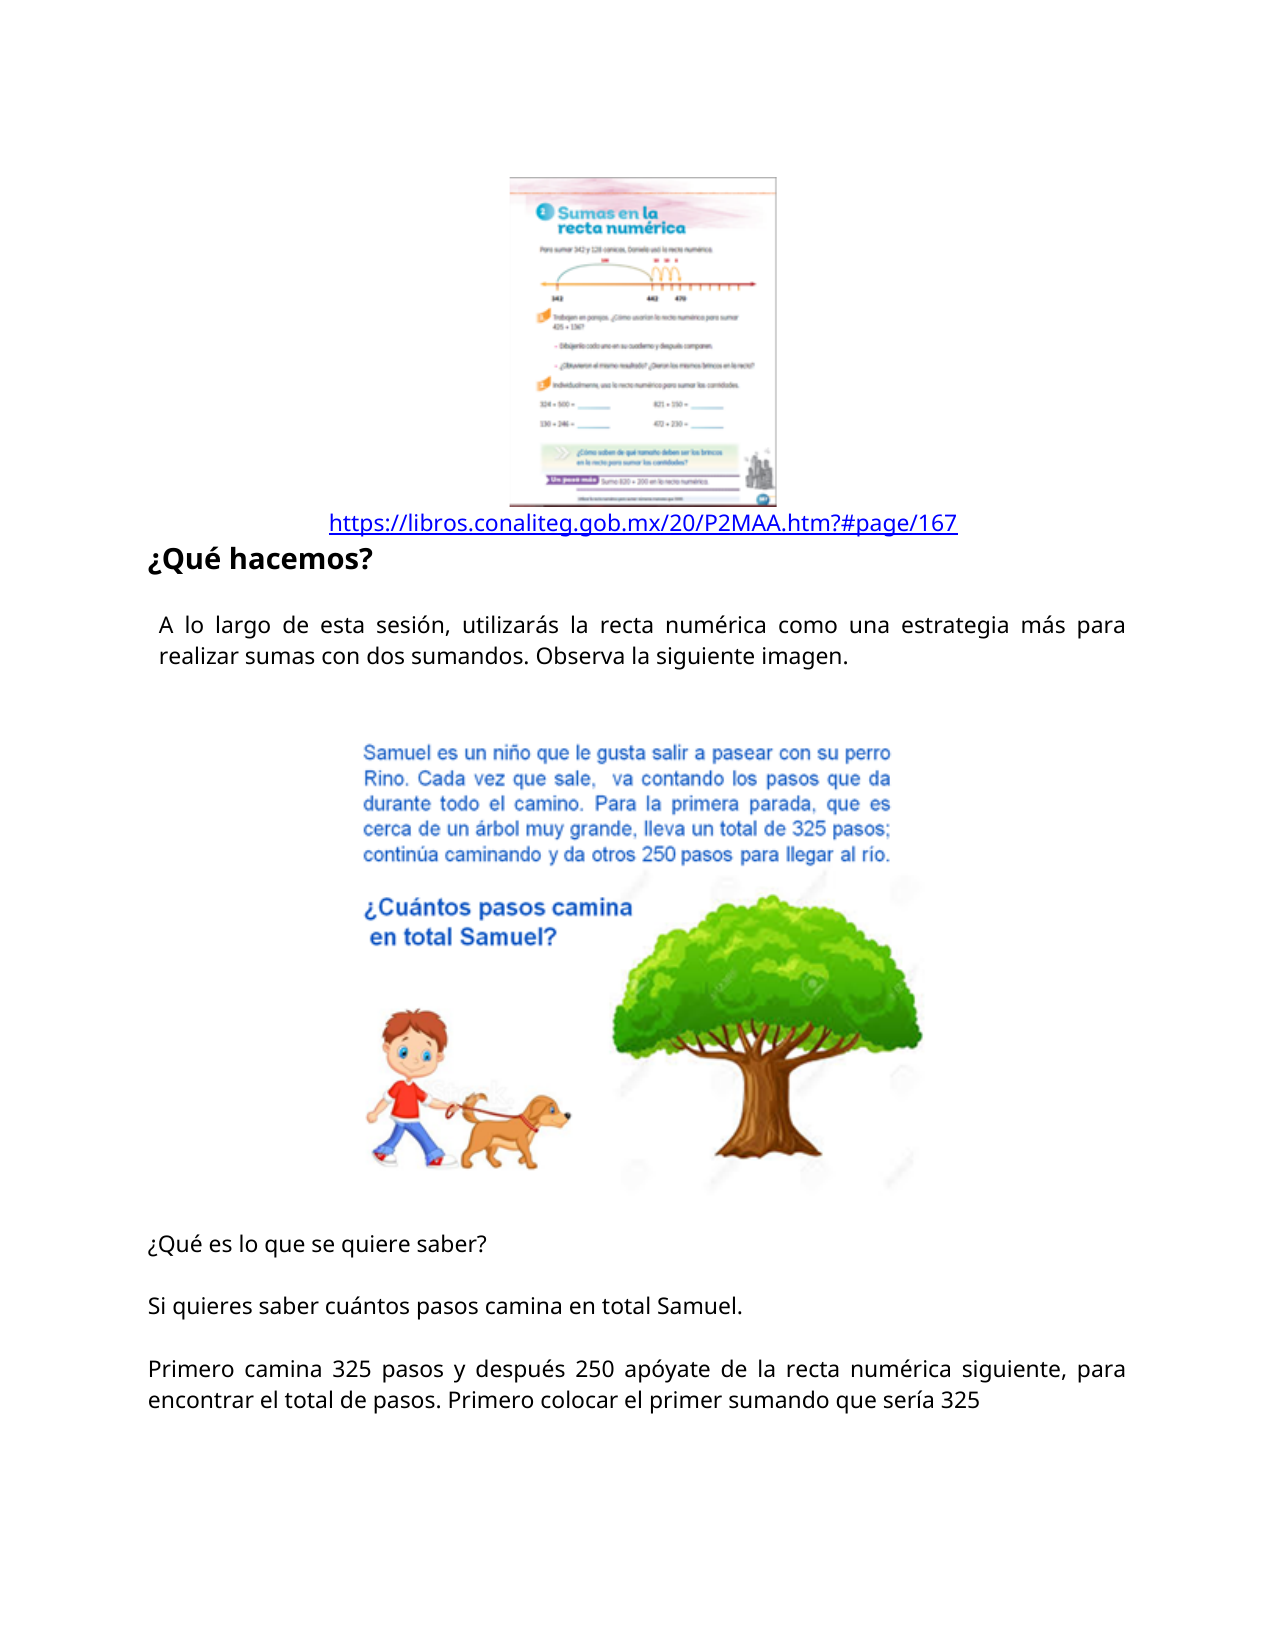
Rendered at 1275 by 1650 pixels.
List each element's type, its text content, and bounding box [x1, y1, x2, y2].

text ¿Qué es lo que se quiere saber? [148, 1228, 1127, 1259]
text Primero camina 325 pasos y después 250 apóyate de la recta numérica siguiente, para encontrar el total de pasos. Primero colocar el primer sumando que sería 325 [148, 1353, 1127, 1415]
text ¿Qué hacemos? [148, 538, 1127, 578]
text Si quieres saber cuántos pasos camina en total Samuel. [148, 1290, 1127, 1322]
picture [509, 177, 777, 507]
list A lo largo de esta sesión, utilizarás la recta numérica como una estrategia más para realizar sumas con dos sumandos. Observa la siguiente imagen. [159, 609, 1127, 672]
text https://libros.conaliteg.gob.mx/20/P2MAA.htm?#page/167 [159, 507, 1127, 538]
picture [350, 734, 925, 1197]
